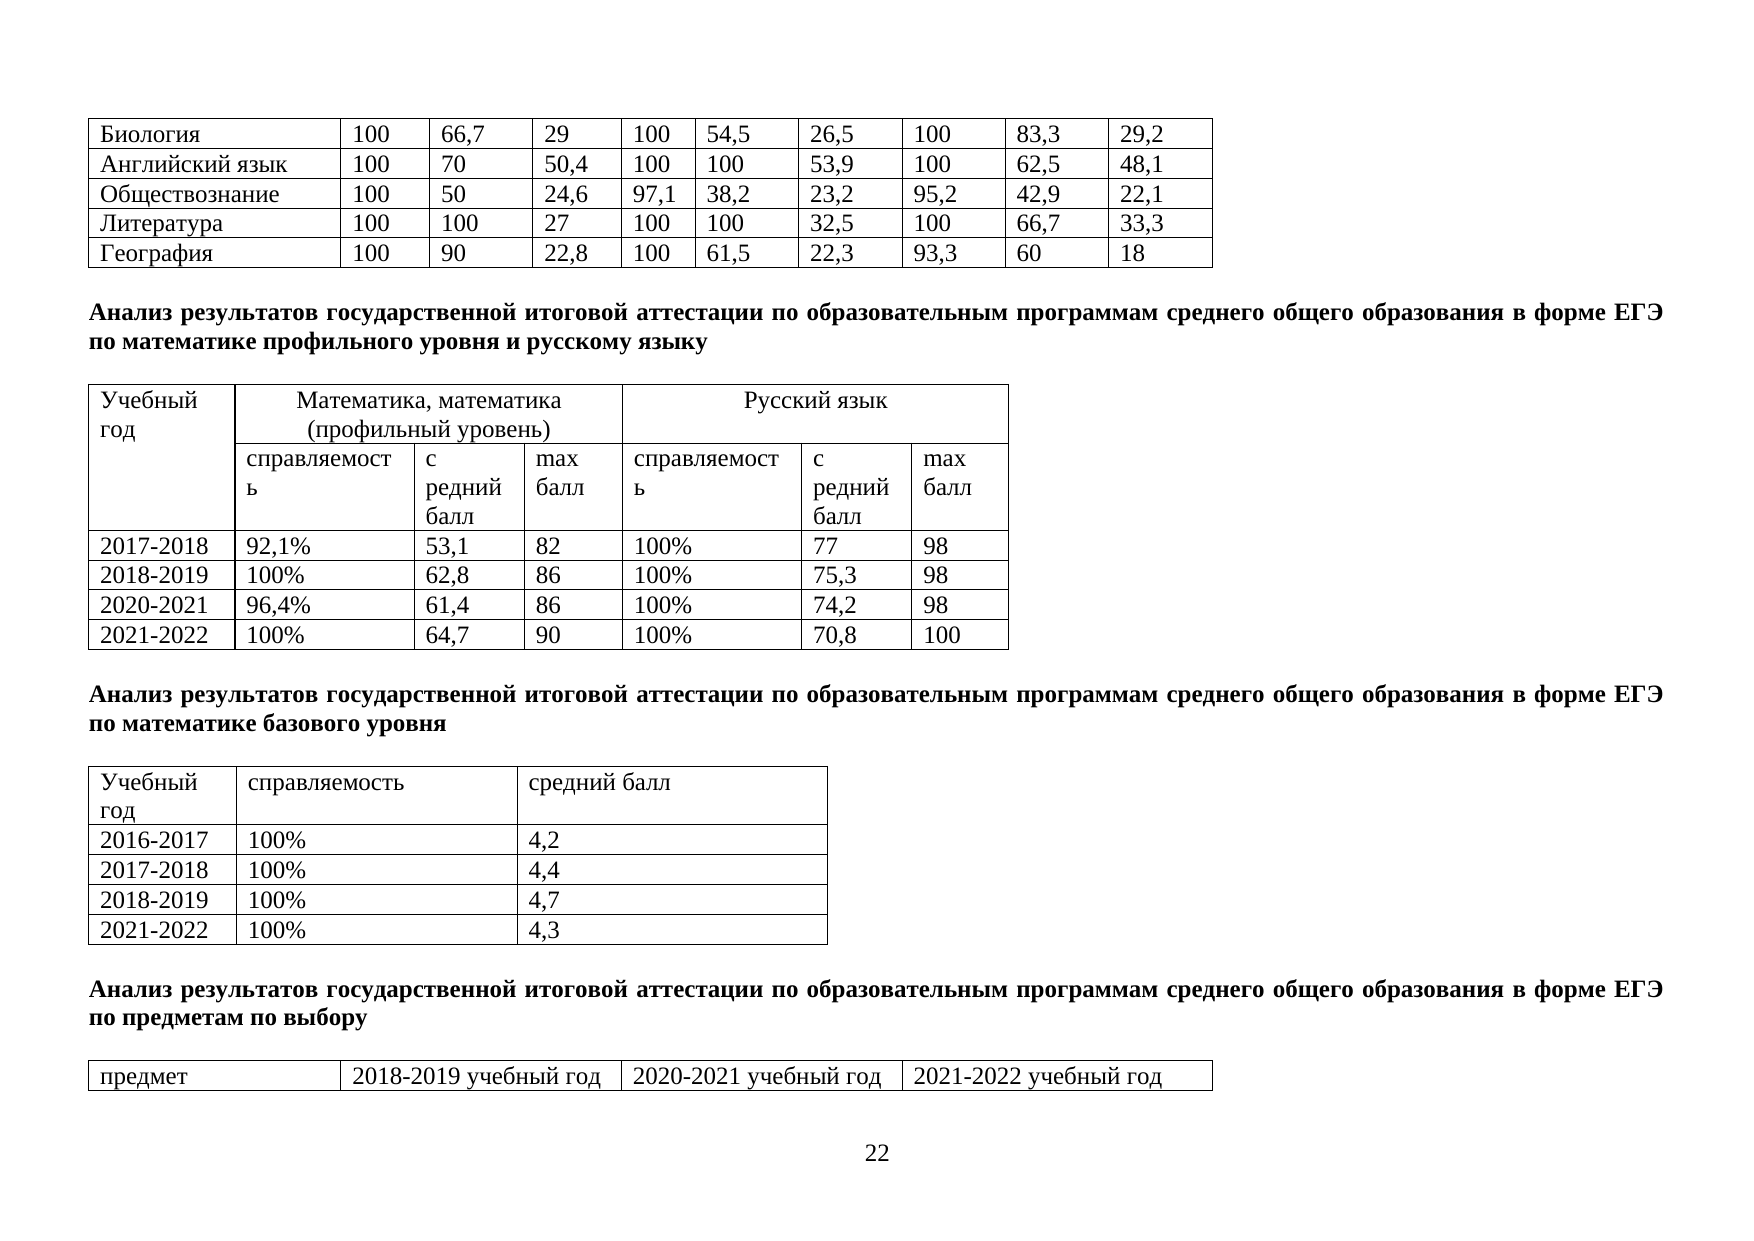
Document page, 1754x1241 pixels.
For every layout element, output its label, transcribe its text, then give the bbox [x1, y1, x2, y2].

table_cell 83,3 [1006, 119, 1108, 148]
table_cell 100% [237, 885, 517, 914]
table_cell 90 [430, 238, 532, 267]
table_cell 62,5 [1006, 149, 1108, 178]
table_cell 100 [696, 209, 798, 237]
table_header предмет [89, 1061, 340, 1090]
table_cell Литература [89, 209, 340, 237]
table_header 2020-2021 учебный год [622, 1061, 902, 1090]
table_cell cредний балл [415, 444, 524, 530]
table_cell География [89, 238, 340, 267]
table_cell 100% [236, 561, 414, 589]
table_cell 70,8 [802, 620, 911, 649]
table_cell 82 [525, 531, 622, 559]
table_cell 2018-2019 [89, 561, 234, 589]
table_cell 54,5 [696, 119, 798, 148]
table_cell 29 [533, 119, 621, 148]
table_cell 53,1 [415, 531, 524, 559]
table_cell 26,5 [799, 119, 902, 148]
table_cell 42,9 [1006, 179, 1108, 207]
table_cell Обществознание [89, 179, 340, 207]
table_cell 100% [623, 590, 801, 619]
table_header Русский язык [623, 385, 1008, 442]
table_cell 100 [341, 149, 429, 178]
table_cell 22,1 [1109, 179, 1212, 207]
table_cell 4,7 [518, 885, 827, 914]
table_cell 32,5 [799, 209, 902, 237]
table_header средний балл [518, 767, 827, 824]
table_cell 100 [341, 209, 429, 237]
table_cell 18 [1109, 238, 1212, 267]
table_cell 98 [912, 531, 1008, 559]
table_cell 27 [533, 209, 621, 237]
table_cell 2016-2017 [89, 825, 236, 854]
table_cell 2021-2022 [89, 915, 236, 943]
table_cell 66,7 [430, 119, 532, 148]
table_cell справляемость [236, 444, 414, 530]
table_cell 2017-2018 [89, 531, 234, 559]
table_cell 4,2 [518, 825, 827, 854]
table_cell 64,7 [415, 620, 524, 649]
table_cell 62,8 [415, 561, 524, 589]
table_cell 100% [237, 915, 517, 943]
table_cell 48,1 [1109, 149, 1212, 178]
table_cell 61,5 [696, 238, 798, 267]
table_cell 2017-2018 [89, 855, 236, 884]
table_cell 50 [430, 179, 532, 207]
table_cell 100 [903, 209, 1005, 237]
table_cell 100 [903, 149, 1005, 178]
table_cell 100 [622, 238, 695, 267]
table_cell 38,2 [696, 179, 798, 207]
table_cell 74,2 [802, 590, 911, 619]
table_cell 100% [237, 855, 517, 884]
table_cell 2018-2019 [89, 885, 236, 914]
table_cell 100% [623, 531, 801, 559]
table_cell 4,4 [518, 855, 827, 884]
table_cell 53,9 [799, 149, 902, 178]
table_cell 23,2 [799, 179, 902, 207]
table_header 2021-2022 учебный год [903, 1061, 1212, 1090]
table_cell Биология [89, 119, 340, 148]
table_cell 100% [236, 620, 414, 649]
table_cell 50,4 [533, 149, 621, 178]
table_header Учебный год [89, 385, 234, 530]
table_cell max балл [912, 444, 1008, 530]
table_cell 100 [622, 149, 695, 178]
table_cell 100 [622, 119, 695, 148]
text Анализ результатов государственной итоговой аттестации по образовательным программам среднего общего образования в форме ЕГЭ по математике профильного уровня и русскому языку [89, 297, 1665, 355]
table_cell 100% [623, 620, 801, 649]
table_cell 98 [912, 590, 1008, 619]
table_cell 22,3 [799, 238, 902, 267]
table_cell 100 [341, 119, 429, 148]
table_cell 100% [237, 825, 517, 854]
table_cell 100 [622, 209, 695, 237]
table_cell 24,6 [533, 179, 621, 207]
table_cell 66,7 [1006, 209, 1108, 237]
table_cell 92,1% [236, 531, 414, 559]
table_cell 70 [430, 149, 532, 178]
table_cell max балл [525, 444, 622, 530]
table_header Учебный год [89, 767, 236, 824]
table_cell 2021-2022 [89, 620, 234, 649]
table_header 2018-2019 учебный год [341, 1061, 621, 1090]
table_cell 93,3 [903, 238, 1005, 267]
table_header Математика, математика (профильный уровень) [236, 385, 622, 442]
text Анализ результатов государственной итоговой аттестации по образовательным программам среднего общего образования в форме ЕГЭ по предметам по выбору [89, 974, 1665, 1031]
table_cell 90 [525, 620, 622, 649]
table_cell справляемость [623, 444, 801, 530]
table_cell 97,1 [622, 179, 695, 207]
table_cell 100% [623, 561, 801, 589]
table_cell 22,8 [533, 238, 621, 267]
table_cell 75,3 [802, 561, 911, 589]
table_cell 29,2 [1109, 119, 1212, 148]
table_cell 2020-2021 [89, 590, 234, 619]
table_cell 100 [903, 119, 1005, 148]
table_cell 100 [341, 238, 429, 267]
table_cell 86 [525, 561, 622, 589]
table_cell 100 [341, 179, 429, 207]
table_cell cредний балл [802, 444, 911, 530]
table_cell 95,2 [903, 179, 1005, 207]
text Анализ результатов государственной итоговой аттестации по образовательным программам среднего общего образования в форме ЕГЭ по математике базового уровня [89, 679, 1665, 737]
table_cell 100 [912, 620, 1008, 649]
table_cell 33,3 [1109, 209, 1212, 237]
table_cell 60 [1006, 238, 1108, 267]
table_cell 61,4 [415, 590, 524, 619]
table_cell 77 [802, 531, 911, 559]
table_header справляемость [237, 767, 517, 824]
table_cell Английский язык [89, 149, 340, 178]
table_cell 100 [430, 209, 532, 237]
table_cell 86 [525, 590, 622, 619]
table_cell 4,3 [518, 915, 827, 943]
table_cell 98 [912, 561, 1008, 589]
table_cell 100 [696, 149, 798, 178]
table_cell 96,4% [236, 590, 414, 619]
